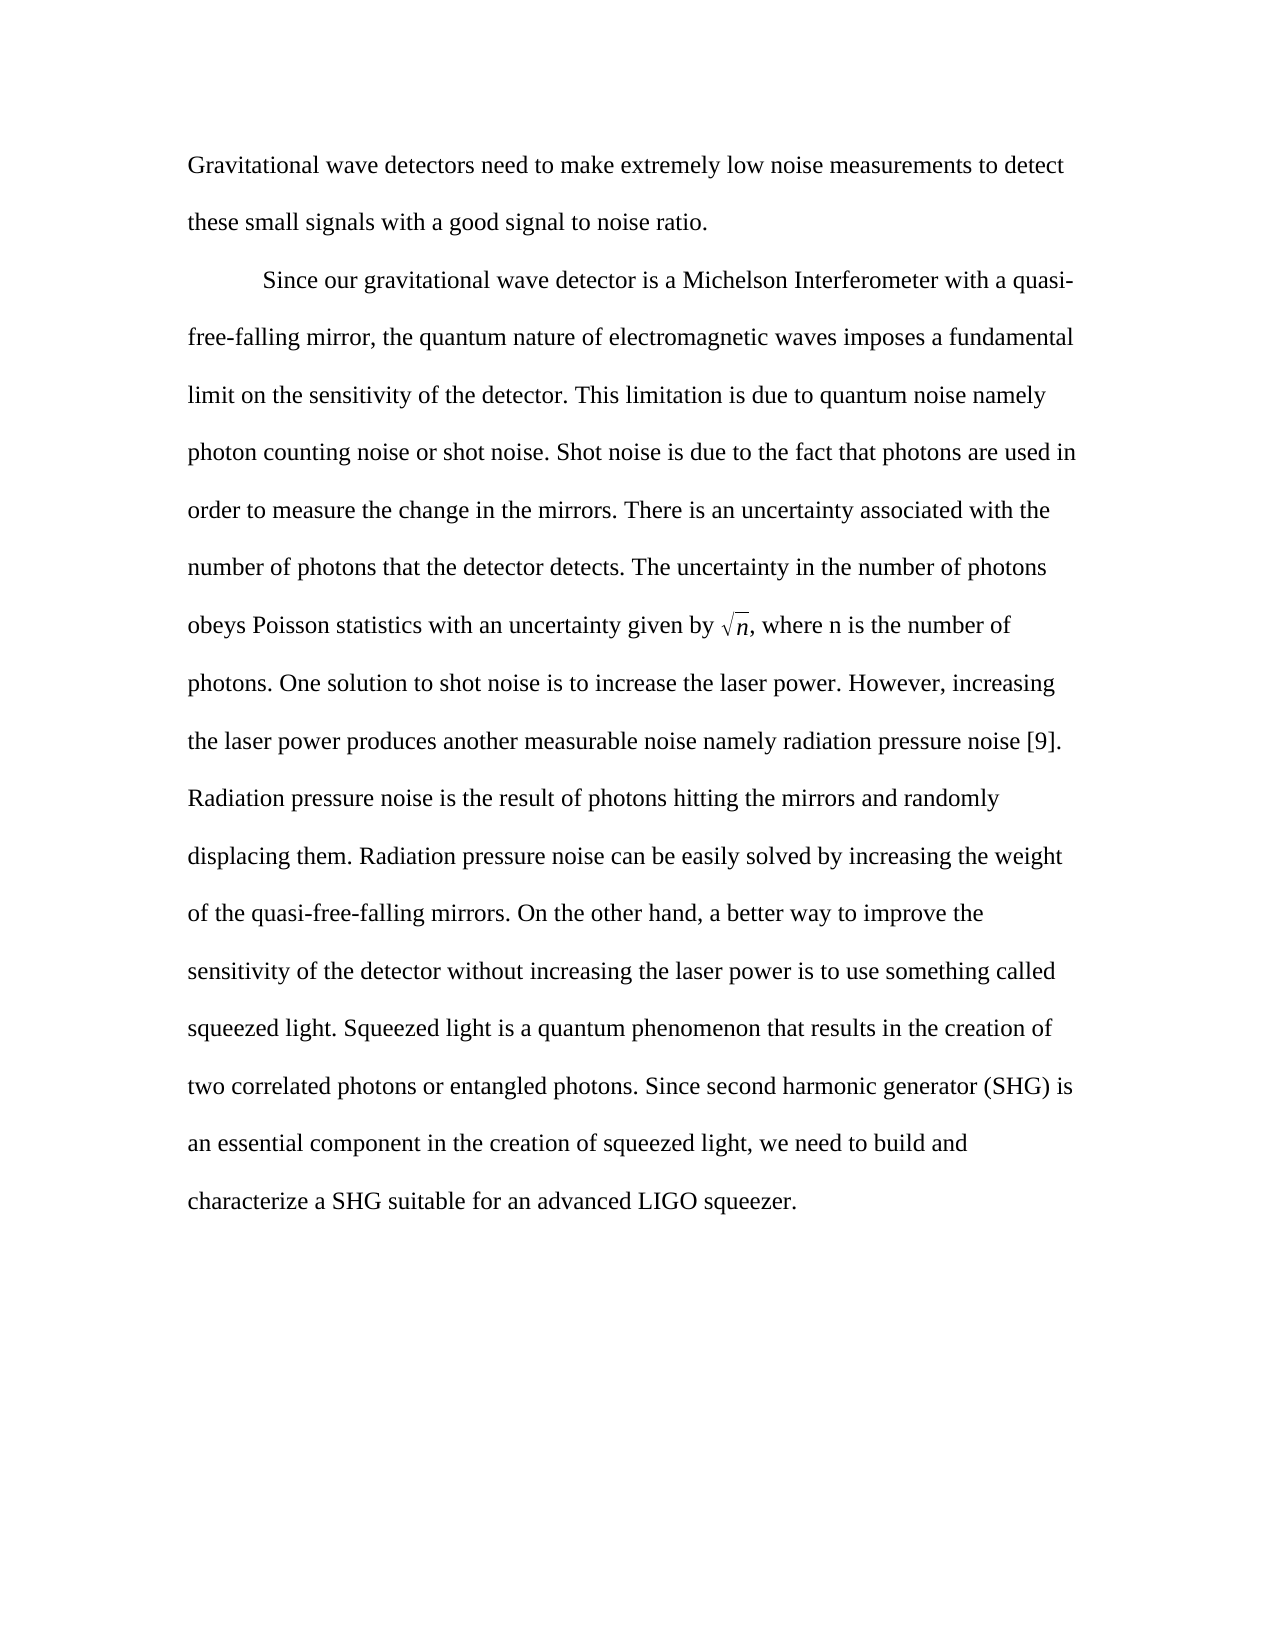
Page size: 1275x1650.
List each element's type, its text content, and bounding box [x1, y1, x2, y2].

text Since our gravitational wave detector is a Michelson Interferometer with a quasi-free-falling mirror, the quantum nature of electromagnetic waves imposes a fundamental limit on the sensitivity of the detector. This limitation is due to quantum noise namely photon counting noise or shot noise. Shot noise is due to the fact that photons are used in order to measure the change in the mirrors. There is an uncertainty associated with the number of photons that the detector detects. The uncertainty in the number of photons obeys Poisson statistics with an uncertainty given by , where n is the number of photons. One solution to shot noise is to increase the laser power. However, increasing the laser power produces another measurable noise namely radiation pressure noise [9]. Radiation pressure noise is the result of photons hitting the mirrors and randomly displacing them. Radiation pressure noise can be easily solved by increasing the weight of the quasi-free-falling mirrors. On the other hand, a better way to improve the sensitivity of the detector without increasing the laser power is to use something called squeezed light. Squeezed light is a quantum phenomenon that results in the creation of two correlated photons or entangled photons. Since second harmonic generator (SHG) is an essential component in the creation of squeezed light, we need to build and characterize a SHG suitable for an advanced LIGO squeezer. [187, 265, 1087, 1215]
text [187, 150, 1087, 236]
